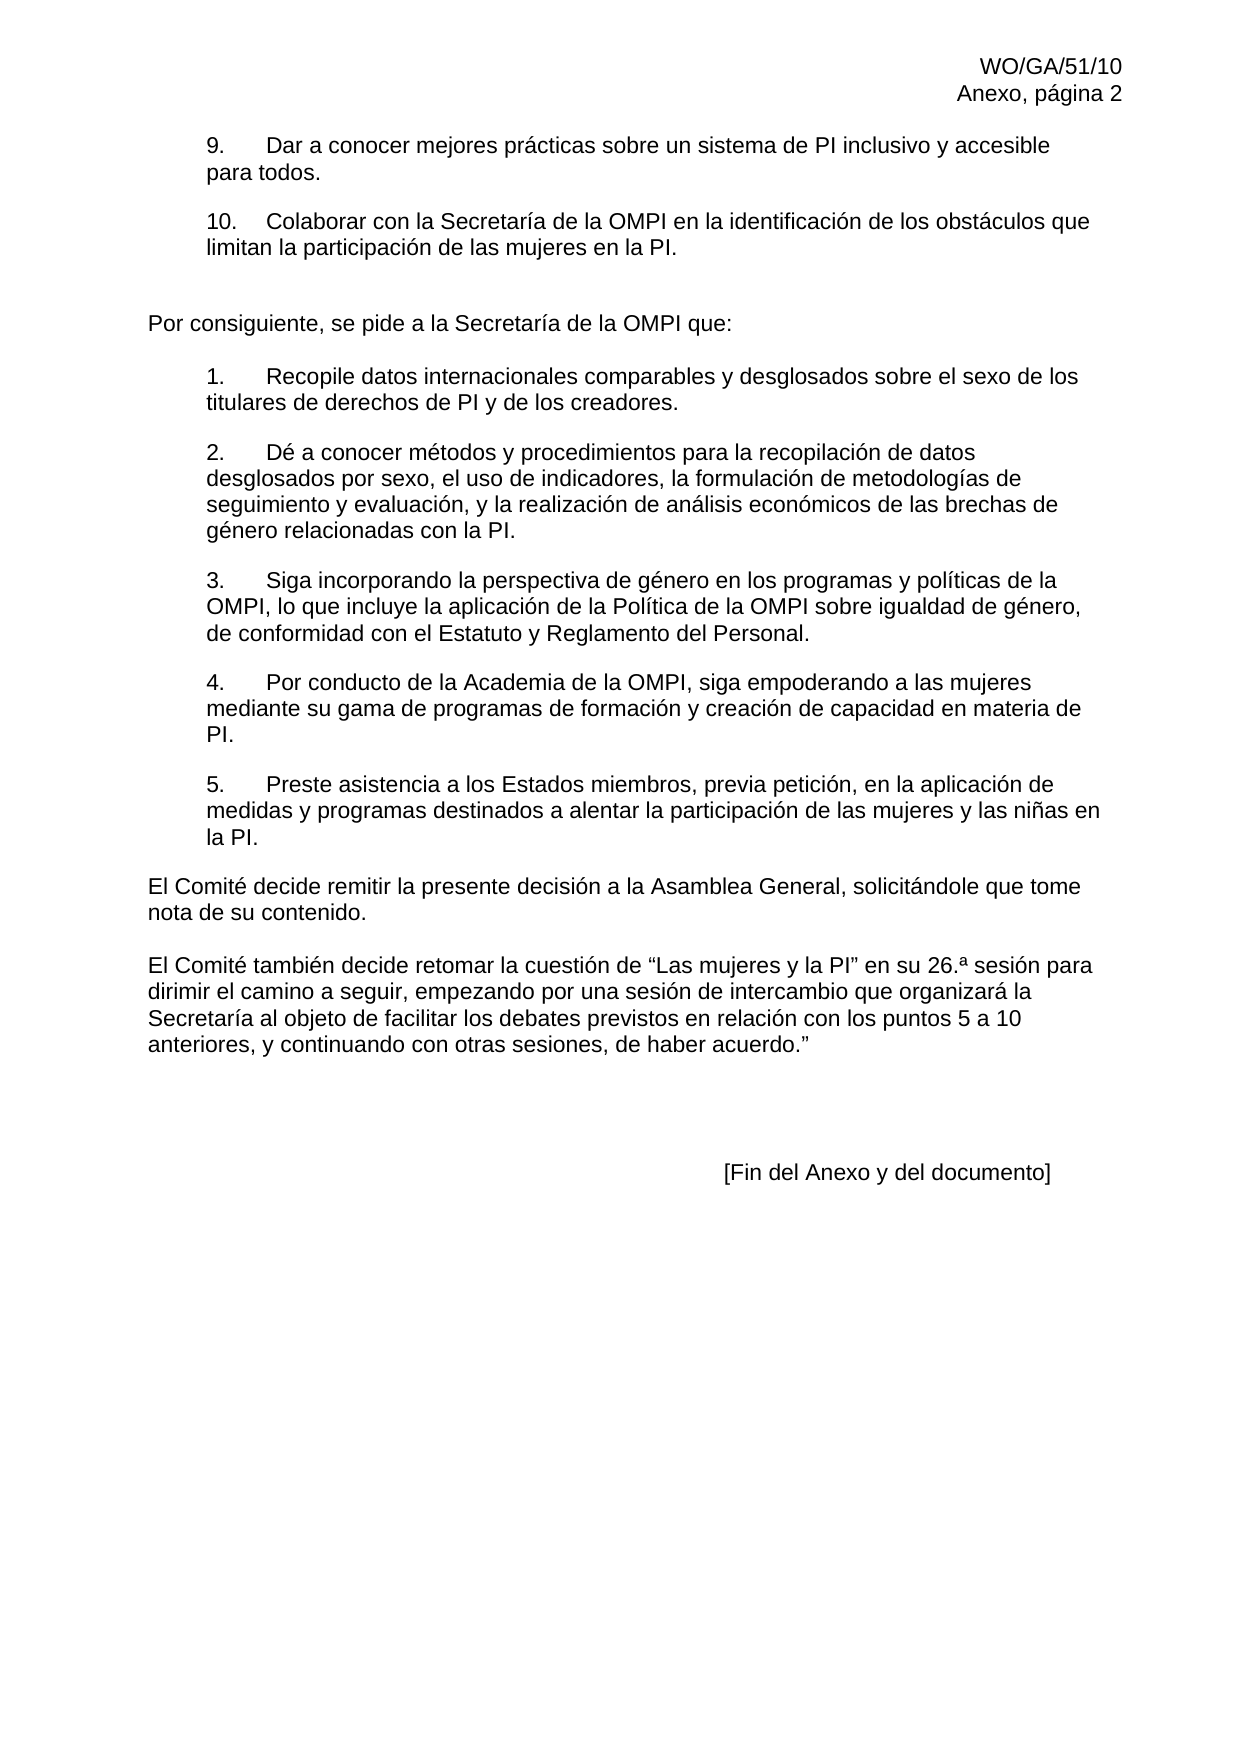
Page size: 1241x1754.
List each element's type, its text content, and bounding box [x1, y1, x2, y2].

list Recopile datos internacionales comparables y desglosados sobre el sexo de los titulares de derechos de PI y de los creadores. [206, 363, 1101, 416]
text El Comité decide remitir la presente decisión a la Asamblea General, solicitándole que tome nota de su contenido. [148, 873, 1122, 925]
text [Fin del Anexo y del documento] [724, 1158, 1122, 1185]
list Colaborar con la Secretaría de la OMPI en la identificación de los obstáculos que limitan la participación de las mujeres en la PI. [206, 208, 1101, 261]
list Dé a conocer métodos y procedimientos para la recopilación de datos desglosados por sexo, el uso de indicadores, la formulación de metodologías de seguimiento y evaluación, y la realización de análisis económicos de las brechas de género relacionadas con la PI. [206, 438, 1101, 544]
list Preste asistencia a los Estados miembros, previa petición, en la aplicación de medidas y programas destinados a alentar la participación de las mujeres y las niñas en la PI. [206, 771, 1101, 850]
list Siga incorporando la perspectiva de género en los programas y políticas de la OMPI, lo que incluye la aplicación de la Política de la OMPI sobre igualdad de género, de conformidad con el Estatuto y Reglamento del Personal. [206, 567, 1101, 646]
text El Comité también decide retomar la cuestión de “Las mujeres y la PI” en su 26.ª sesión para dirimir el camino a seguir, empezando por una sesión de intercambio que organizará la Secretaría al objeto de facilitar los debates previstos en relación con los puntos 5 a 10 anteriores, y continuando con otras sesiones, de haber acuerdo.” [148, 952, 1122, 1057]
text Por consiguiente, se pide a la Secretaría de la OMPI que: [148, 310, 1122, 336]
list Por conducto de la Academia de la OMPI, siga empoderando a las mujeres mediante su gama de programas de formación y creación de capacidad en materia de PI. [206, 669, 1101, 748]
list Dar a conocer mejores prácticas sobre un sistema de PI inclusivo y accesible para todos. [206, 132, 1101, 185]
